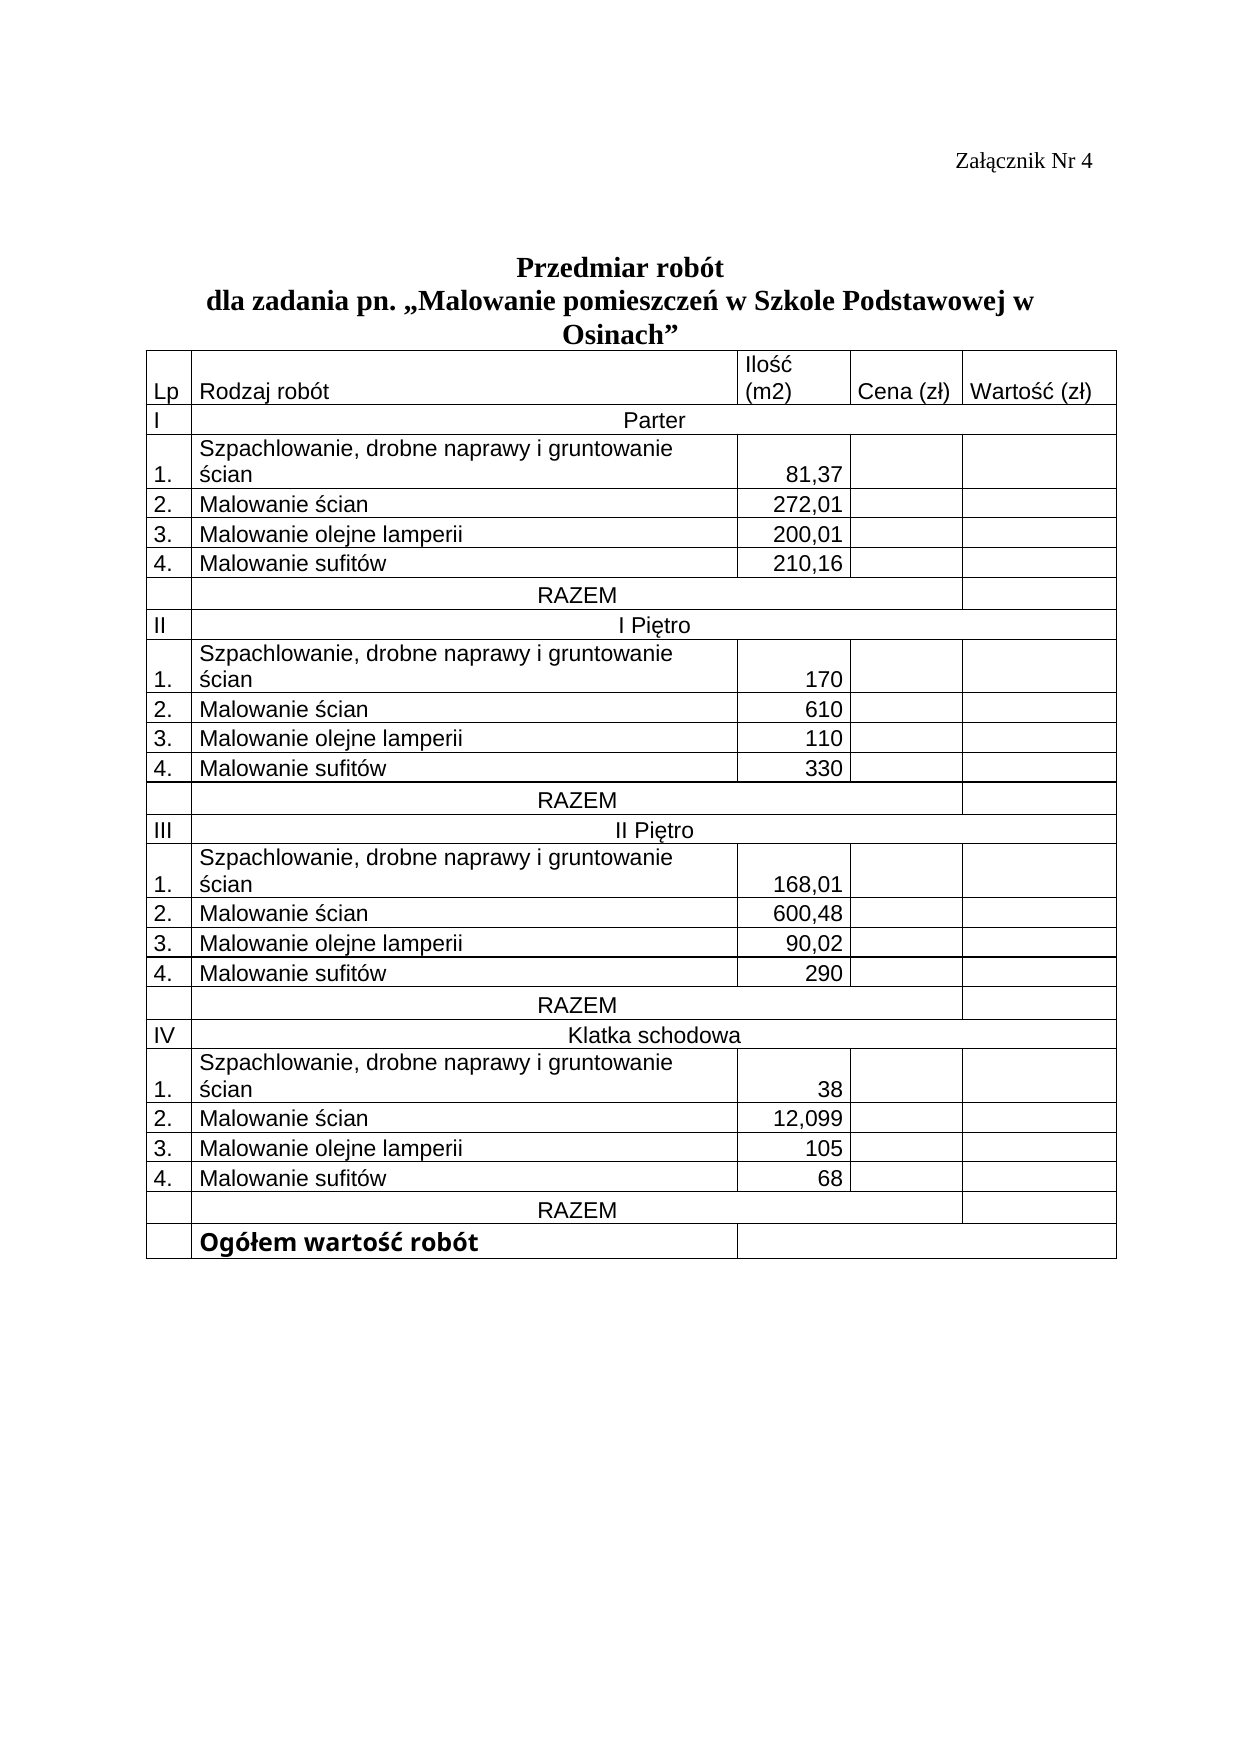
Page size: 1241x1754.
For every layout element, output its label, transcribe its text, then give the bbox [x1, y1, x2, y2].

table_header Lp [147, 351, 191, 404]
table_cell Malowanie sufitów [192, 753, 737, 781]
table_cell 68 [738, 1162, 850, 1191]
table_cell 3. [147, 723, 191, 752]
table_cell [851, 518, 962, 547]
table_cell 1. [147, 435, 191, 487]
table_cell RAZEM [192, 987, 962, 1018]
table_cell [963, 435, 1116, 487]
table_cell I [147, 405, 191, 434]
table_cell Malowanie olejne lamperii [192, 723, 737, 752]
table_cell 168,01 [738, 844, 850, 897]
table_cell [963, 548, 1116, 577]
table_cell Szpachlowanie, drobne naprawy i gruntowanie ścian [192, 435, 737, 487]
table_cell 110 [738, 723, 850, 752]
table_cell [963, 987, 1116, 1018]
table_cell 330 [738, 753, 850, 781]
table_cell 3. [147, 1133, 191, 1161]
text dla zadania pn. „Malowanie pomieszczeń w Szkole Podstawowej w Osinach” [148, 283, 1093, 350]
table_cell [851, 1049, 962, 1102]
table_cell 3. [147, 928, 191, 956]
table_cell 290 [738, 958, 850, 986]
table_cell 38 [738, 1049, 850, 1102]
table_cell IV [147, 1020, 191, 1048]
table_cell 105 [738, 1133, 850, 1161]
table_cell 81,37 [738, 435, 850, 487]
table_cell 4. [147, 958, 191, 986]
table_cell [851, 753, 962, 781]
table_cell [851, 548, 962, 577]
table_cell [963, 518, 1116, 547]
table_cell [963, 753, 1116, 781]
table_cell 1. [147, 1049, 191, 1102]
table_cell 2. [147, 489, 191, 517]
table_cell [963, 1103, 1116, 1132]
table_cell [851, 1103, 962, 1132]
table_cell [147, 578, 191, 609]
table_cell [963, 640, 1116, 692]
table_cell 200,01 [738, 518, 850, 547]
table_cell 610 [738, 693, 850, 722]
table_cell II Piętro [192, 815, 1116, 843]
table_cell Malowanie ścian [192, 1103, 737, 1132]
table_cell II [147, 610, 191, 638]
table_cell [851, 958, 962, 986]
table_cell 90,02 [738, 928, 850, 956]
table_cell 2. [147, 1103, 191, 1132]
table_cell [851, 723, 962, 752]
table_cell Parter [192, 405, 1116, 434]
table_cell 210,16 [738, 548, 850, 577]
text Przedmiar robót [148, 250, 1093, 283]
table_cell [963, 928, 1116, 956]
table_header Ilość (m2) [738, 351, 850, 404]
table_header Cena (zł) [851, 351, 962, 404]
table_cell 2. [147, 898, 191, 927]
table_cell 3. [147, 518, 191, 547]
table_cell 4. [147, 753, 191, 781]
table_cell 4. [147, 548, 191, 577]
table_cell Ogółem wartość robót [192, 1224, 737, 1258]
table_cell [963, 898, 1116, 927]
table_cell [147, 783, 191, 814]
table_cell Malowanie olejne lamperii [192, 518, 737, 547]
table_cell 2. [147, 693, 191, 722]
table_header Rodzaj robót [192, 351, 737, 404]
table_cell Malowanie sufitów [192, 958, 737, 986]
table_cell III [147, 815, 191, 843]
table_cell [963, 844, 1116, 897]
table_cell [147, 987, 191, 1018]
table_cell [851, 928, 962, 956]
table_cell 170 [738, 640, 850, 692]
table_cell [851, 1133, 962, 1161]
table_cell [851, 1162, 962, 1191]
table_cell [147, 1224, 191, 1258]
table_cell Malowanie olejne lamperii [192, 1133, 737, 1161]
table_cell 1. [147, 844, 191, 897]
table_cell [963, 1192, 1116, 1223]
table_cell Malowanie sufitów [192, 548, 737, 577]
table_cell Malowanie sufitów [192, 1162, 737, 1191]
table_cell [963, 1133, 1116, 1161]
table_cell Szpachlowanie, drobne naprawy i gruntowanie ścian [192, 640, 737, 692]
table_cell [851, 844, 962, 897]
table_cell Szpachlowanie, drobne naprawy i gruntowanie ścian [192, 1049, 737, 1102]
table_cell Malowanie ścian [192, 898, 737, 927]
table_cell [963, 958, 1116, 986]
table_cell Malowanie olejne lamperii [192, 928, 737, 956]
table_cell [963, 693, 1116, 722]
table_cell [738, 1224, 1116, 1258]
table_cell Szpachlowanie, drobne naprawy i gruntowanie ścian [192, 844, 737, 897]
table_cell 1. [147, 640, 191, 692]
table_cell [963, 723, 1116, 752]
table_cell [963, 783, 1116, 814]
table_cell [963, 578, 1116, 609]
table_cell RAZEM [192, 578, 962, 609]
table_cell [851, 435, 962, 487]
table_cell [147, 1192, 191, 1223]
table_cell [963, 1049, 1116, 1102]
table_cell [963, 1162, 1116, 1191]
table_cell [851, 640, 962, 692]
table_cell [851, 898, 962, 927]
table_cell 272,01 [738, 489, 850, 517]
table_header Wartość (zł) [963, 351, 1116, 404]
table_cell RAZEM [192, 783, 962, 814]
table_cell I Piętro [192, 610, 1116, 638]
table_cell 12,099 [738, 1103, 850, 1132]
table_cell [851, 489, 962, 517]
text Załącznik Nr 4 [148, 148, 1093, 174]
table_cell [851, 693, 962, 722]
table_cell 4. [147, 1162, 191, 1191]
table_cell Malowanie ścian [192, 693, 737, 722]
table_cell RAZEM [192, 1192, 962, 1223]
table_cell 600,48 [738, 898, 850, 927]
table_cell Malowanie ścian [192, 489, 737, 517]
table_cell Klatka schodowa [192, 1020, 1116, 1048]
table_cell [963, 489, 1116, 517]
